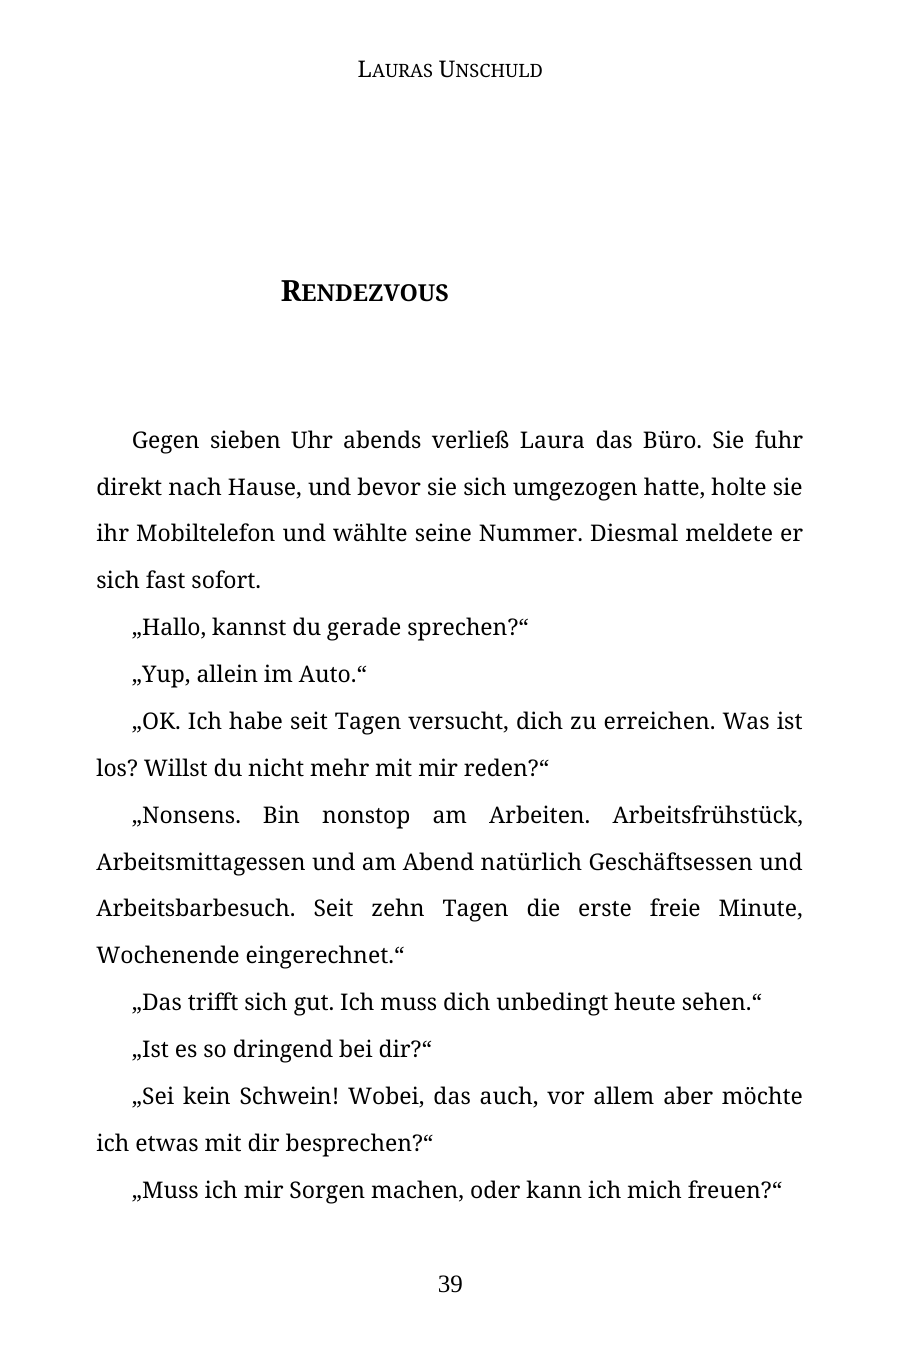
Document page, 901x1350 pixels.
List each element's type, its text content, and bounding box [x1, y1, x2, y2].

text Gegen sieben Uhr abends verließ Laura das Büro. Sie fuhr direkt nach Hause, und bevor sie sich umgezogen hatte, holte sie ihr Mobiltelefon und wählte seine Nummer. Diesmal meldete er sich fast sofort. [96, 423, 804, 595]
text „Hallo, kannst du gerade sprechen?“ [96, 611, 804, 642]
text „Sei kein Schwein! Wobei, das auch, vor allem aber möchte ich etwas mit dir besprechen?“ [96, 1080, 804, 1158]
subtitle Rendezvous [281, 270, 804, 310]
text „Ist es so dringend bei dir?“ [96, 1033, 804, 1064]
text „OK. Ich habe seit Tagen versucht, dich zu erreichen. Was ist los? Willst du nicht mehr mit mir reden?“ [96, 705, 804, 783]
text „Nonsens. Bin nonstop am Arbeiten. Arbeitsfrühstück, Arbeitsmittagessen und am Abend natürlich Geschäftsessen und Arbeitsbarbesuch. Seit zehn Tagen die erste freie Minute, Wochenende eingerechnet.“ [96, 798, 804, 970]
text „Muss ich mir Sorgen machen, oder kann ich mich freuen?“ [96, 1173, 804, 1205]
text „Das trifft sich gut. Ich muss dich unbedingt heute sehen.“ [96, 986, 804, 1017]
text „Yup, allein im Auto.“ [96, 658, 804, 689]
